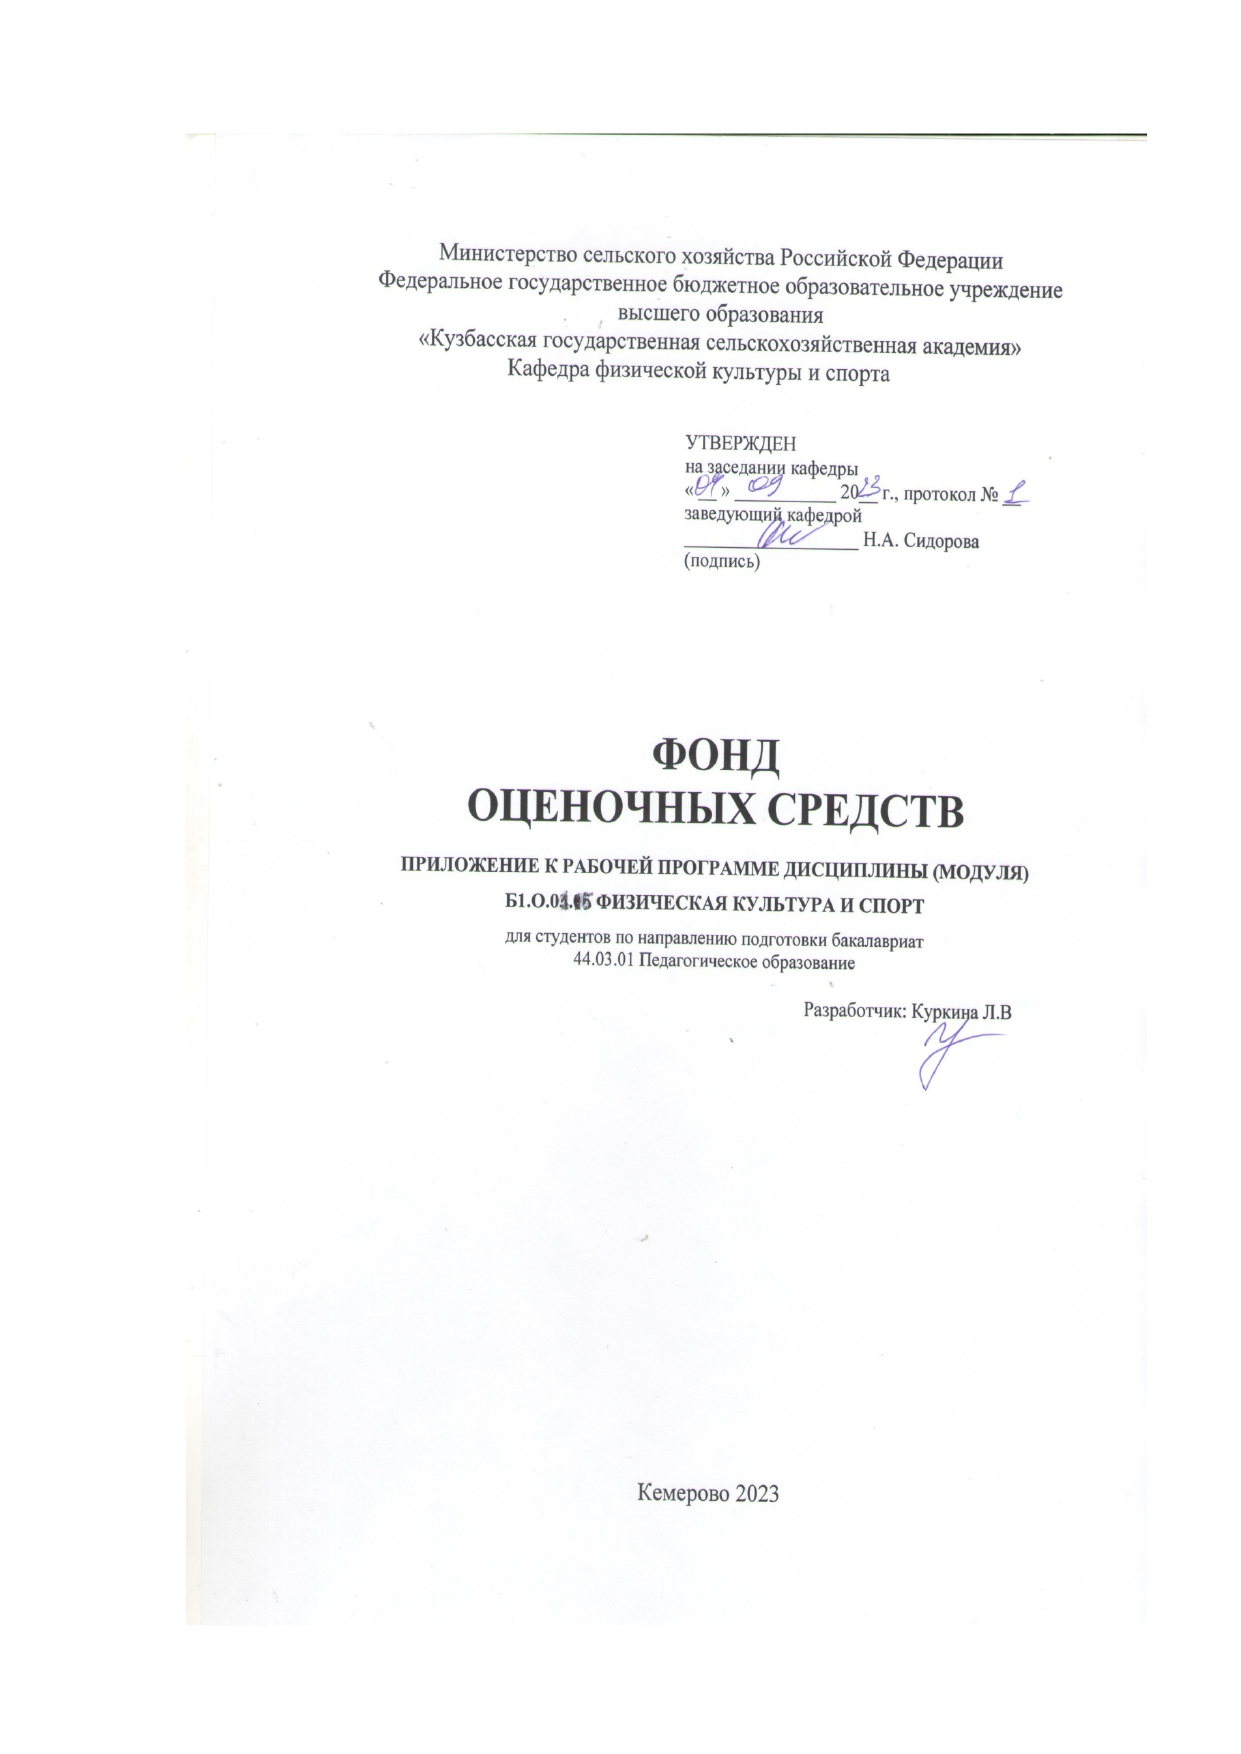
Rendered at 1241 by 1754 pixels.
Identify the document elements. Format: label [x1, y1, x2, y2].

picture [177, 128, 1152, 1630]
